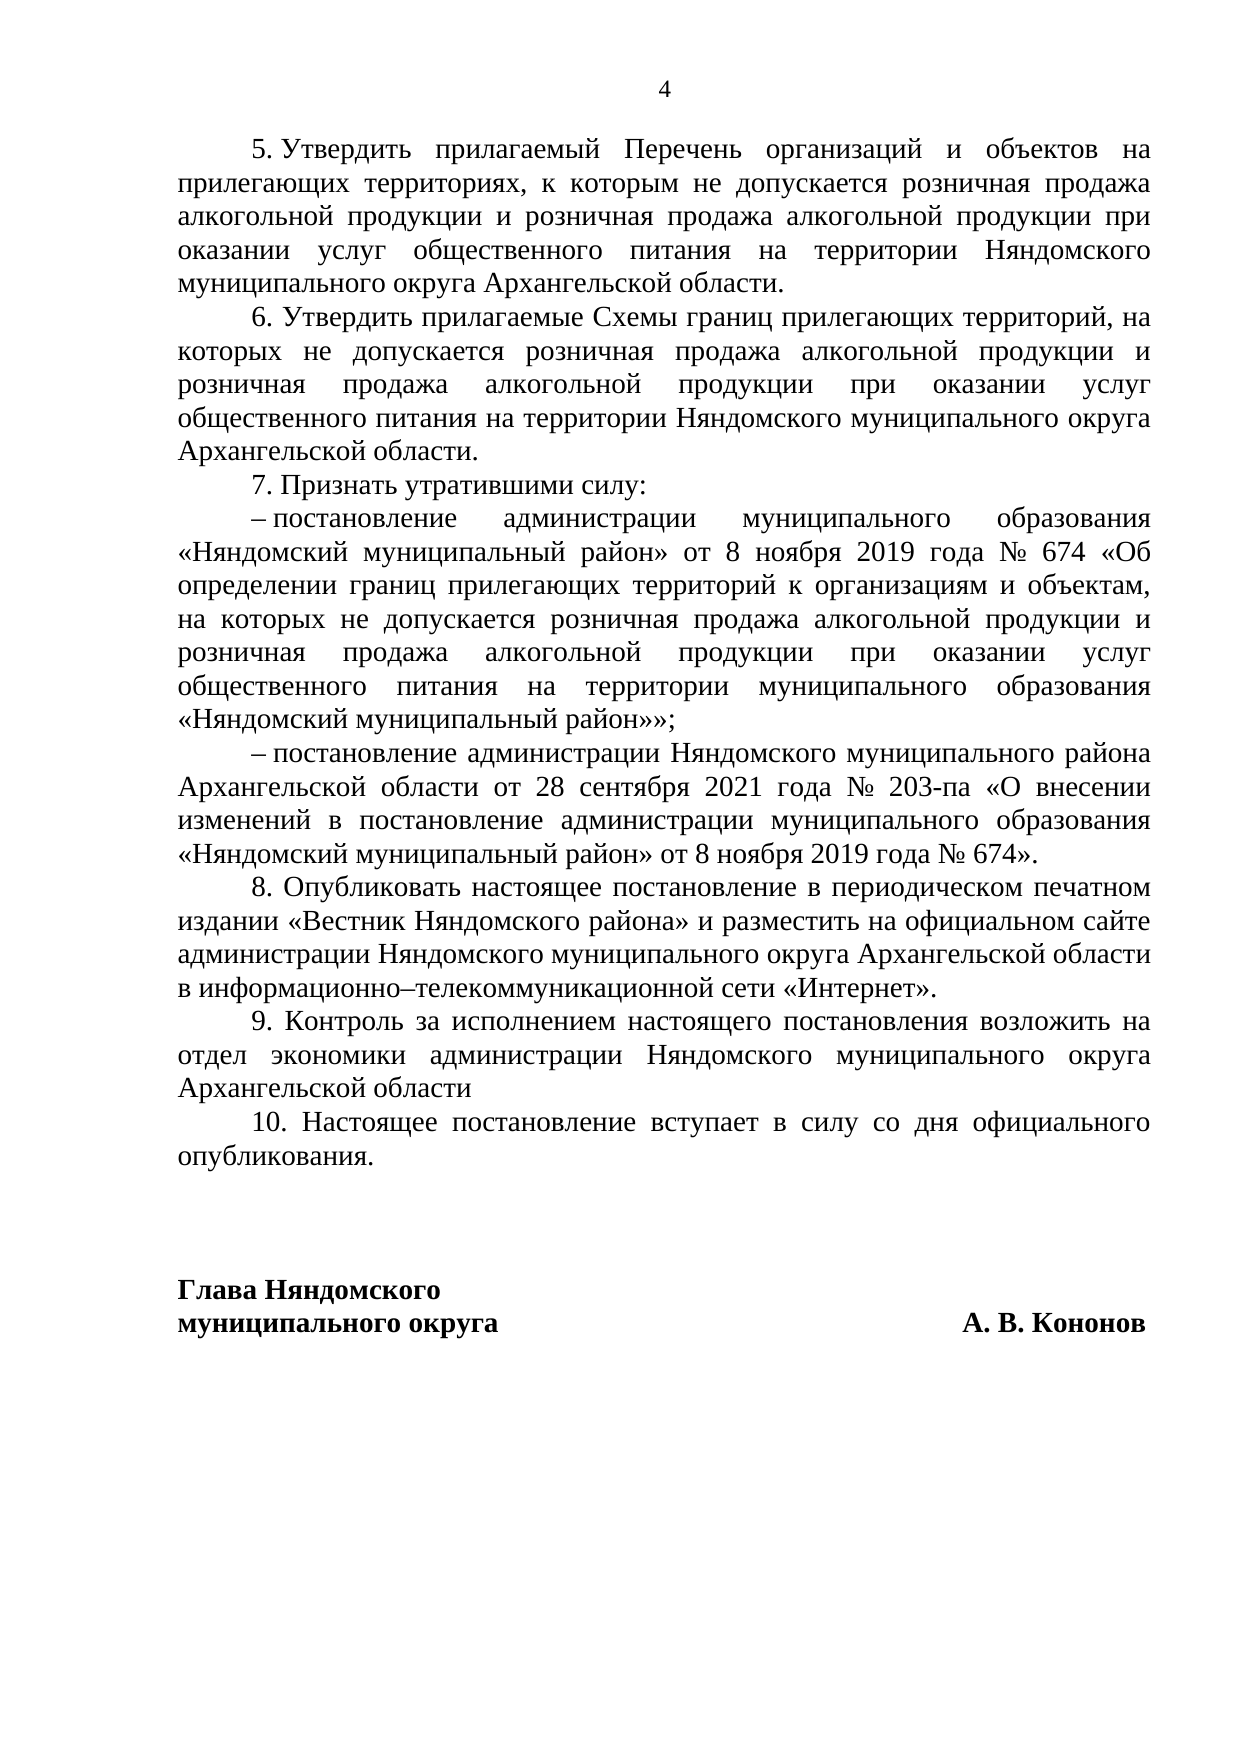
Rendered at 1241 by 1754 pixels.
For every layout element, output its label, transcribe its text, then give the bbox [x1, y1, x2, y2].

text 10. Настоящее постановление вступает в силу со дня официального опубликования. [177, 1104, 1152, 1171]
text 8. Опубликовать настоящее постановление в периодическом печатном издании «Вестник Няндомского района» и разместить на официальном сайте администрации Няндомского муниципального округа Архангельской области в информационно–телекоммуникационной сети «Интернет». [177, 869, 1152, 1003]
text 6. Утвердить прилагаемые Схемы границ прилегающих территорий, на которых не допускается розничная продажа алкогольной продукции и розничная продажа алкогольной продукции при оказании услуг общественного питания на территории Няндомского муниципального округа Архангельской области. [177, 299, 1152, 467]
text Глава Няндомского [177, 1272, 1152, 1305]
text – постановление администрации Няндомского муниципального района Архангельской области от 28 сентября 2021 года № 203-па «О внесении изменений в постановление администрации муниципального образования «Няндомский муниципальный район» от 8 ноября 2019 года № 674». [177, 735, 1152, 869]
subtitle – постановление администрации муниципального образования «Няндомский муниципальный район» от 8 ноября 2019 года № 674 «Об определении границ прилегающих территорий к организациям и объектам, на которых не допускается розничная продажа алкогольной продукции и розничная продажа алкогольной продукции при оказании услуг общественного питания на территории муниципального образования «Няндомский муниципальный район»»; [177, 500, 1152, 735]
subtitle 5. Утвердить прилагаемый Перечень организаций и объектов на прилегающих территориях, к которым не допускается розничная продажа алкогольной продукции и розничная продажа алкогольной продукции при оказании услуг общественного питания на территории Няндомского муниципального округа Архангельской области. [177, 131, 1152, 299]
text муниципального округа А. В. Кононов [177, 1305, 1152, 1339]
text 9. Контроль за исполнением настоящего постановления возложить на отдел экономики администрации Няндомского муниципального округа Архангельской области [177, 1003, 1152, 1104]
subtitle 7. Признать утратившими силу: [177, 467, 1152, 500]
